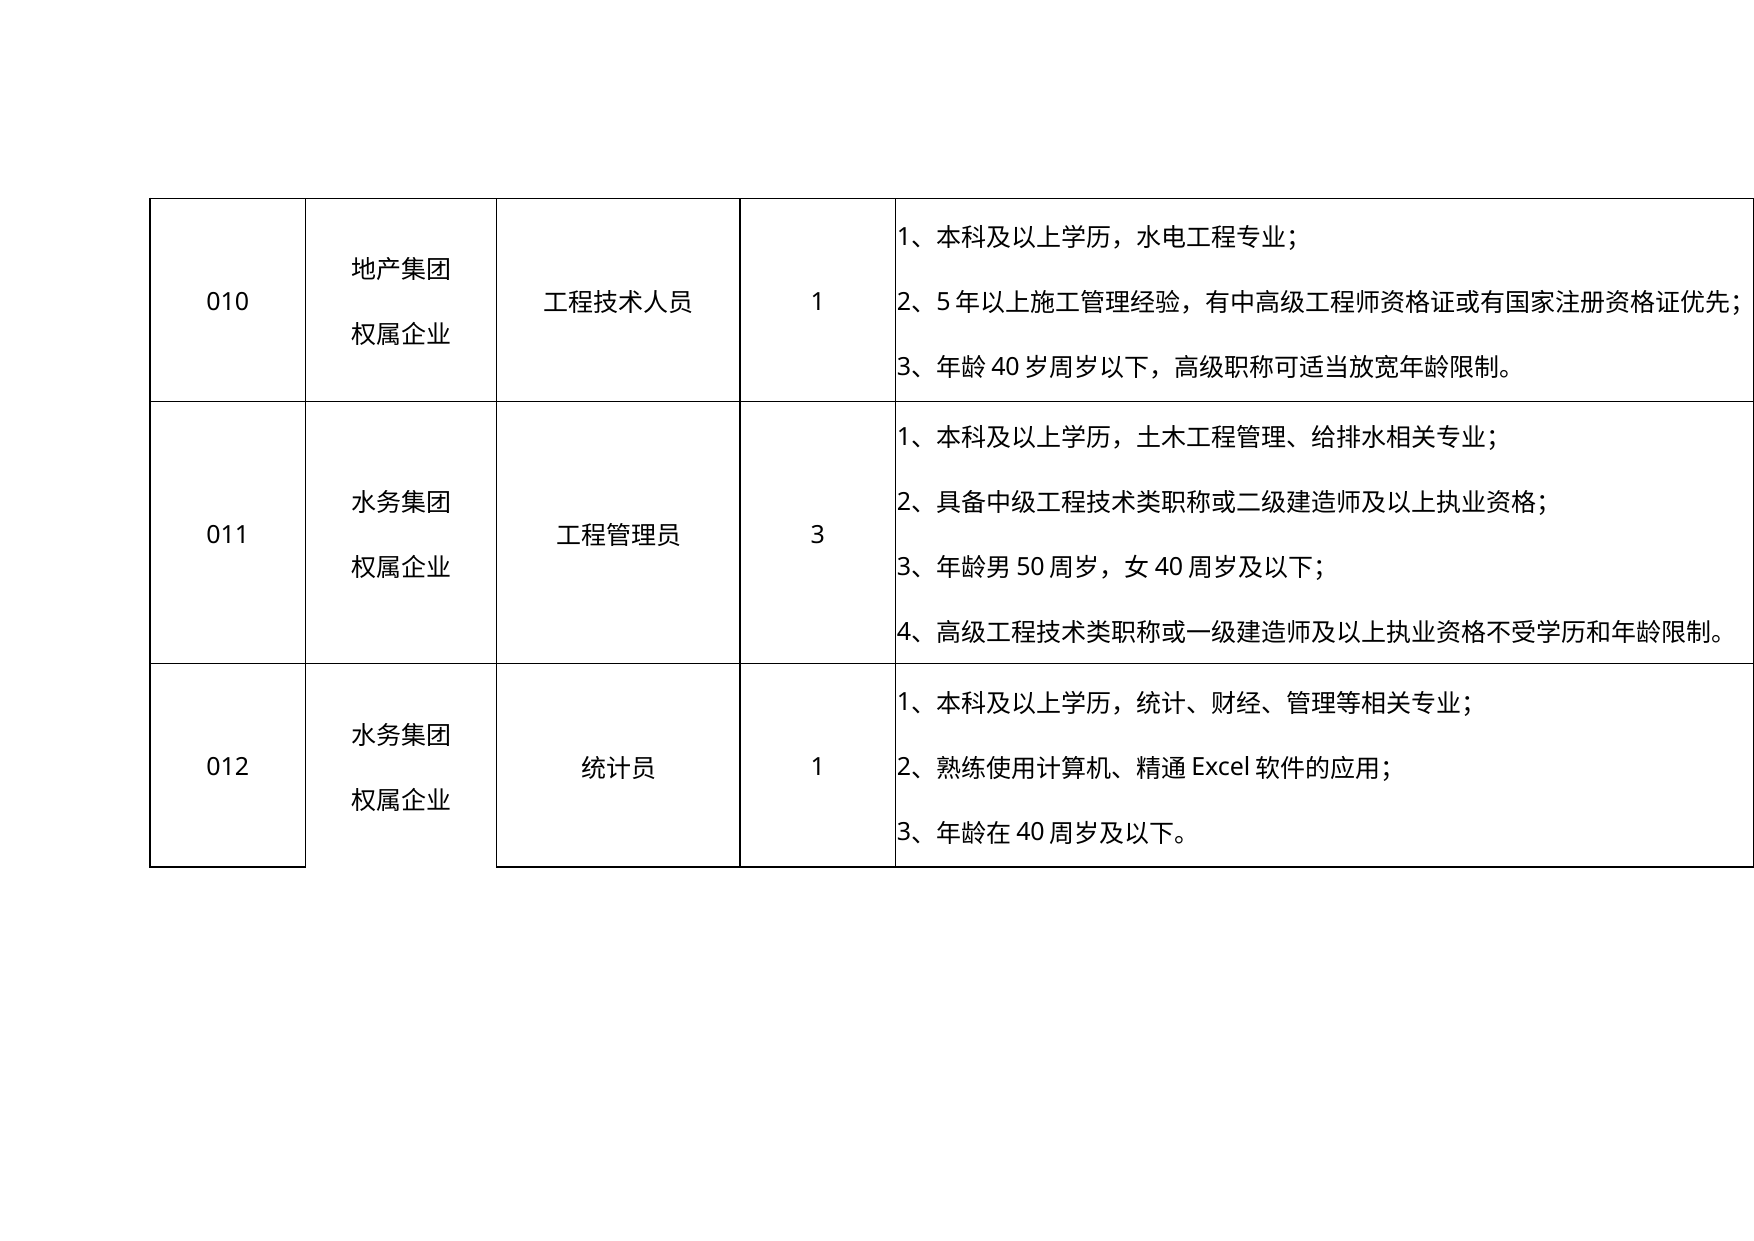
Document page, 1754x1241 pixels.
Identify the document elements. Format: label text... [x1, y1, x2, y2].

table_cell 012 [151, 664, 305, 866]
table_cell 1 [741, 199, 895, 401]
table_cell 3 [741, 402, 895, 663]
table_cell 地产集团 权属企业 [306, 199, 496, 401]
table_cell 1、本科及以上学历，土木工程管理、给排水相关专业； 2、具备中级工程技术类职称或二级建造师及以上执业资格； 3、年龄男50周岁，女40周岁及以下； 4、高级工程技术类职称或一级建造师及以上执业资格不受学历和年龄限制。 [896, 402, 1753, 663]
table_cell 010 [151, 199, 305, 401]
table_cell 011 [151, 402, 305, 663]
table_cell 1、本科及以上学历，水电工程专业； 2、5年以上施工管理经验，有中高级工程师资格证或有国家注册资格证优先； 3、年龄40岁周岁以下，高级职称可适当放宽年龄限制。 [896, 199, 1753, 401]
table_cell 工程技术人员 [497, 199, 739, 401]
table_cell 1 [741, 664, 895, 866]
table_cell 水务集团 权属企业 [306, 402, 496, 663]
table_cell 工程管理员 [497, 402, 739, 663]
table_cell 1、本科及以上学历，统计、财经、管理等相关专业； 2、熟练使用计算机、精通Excel软件的应用； 3、年龄在40周岁及以下。 [896, 664, 1753, 866]
table_cell 水务集团 权属企业 [306, 664, 496, 866]
table_cell 统计员 [497, 664, 739, 866]
